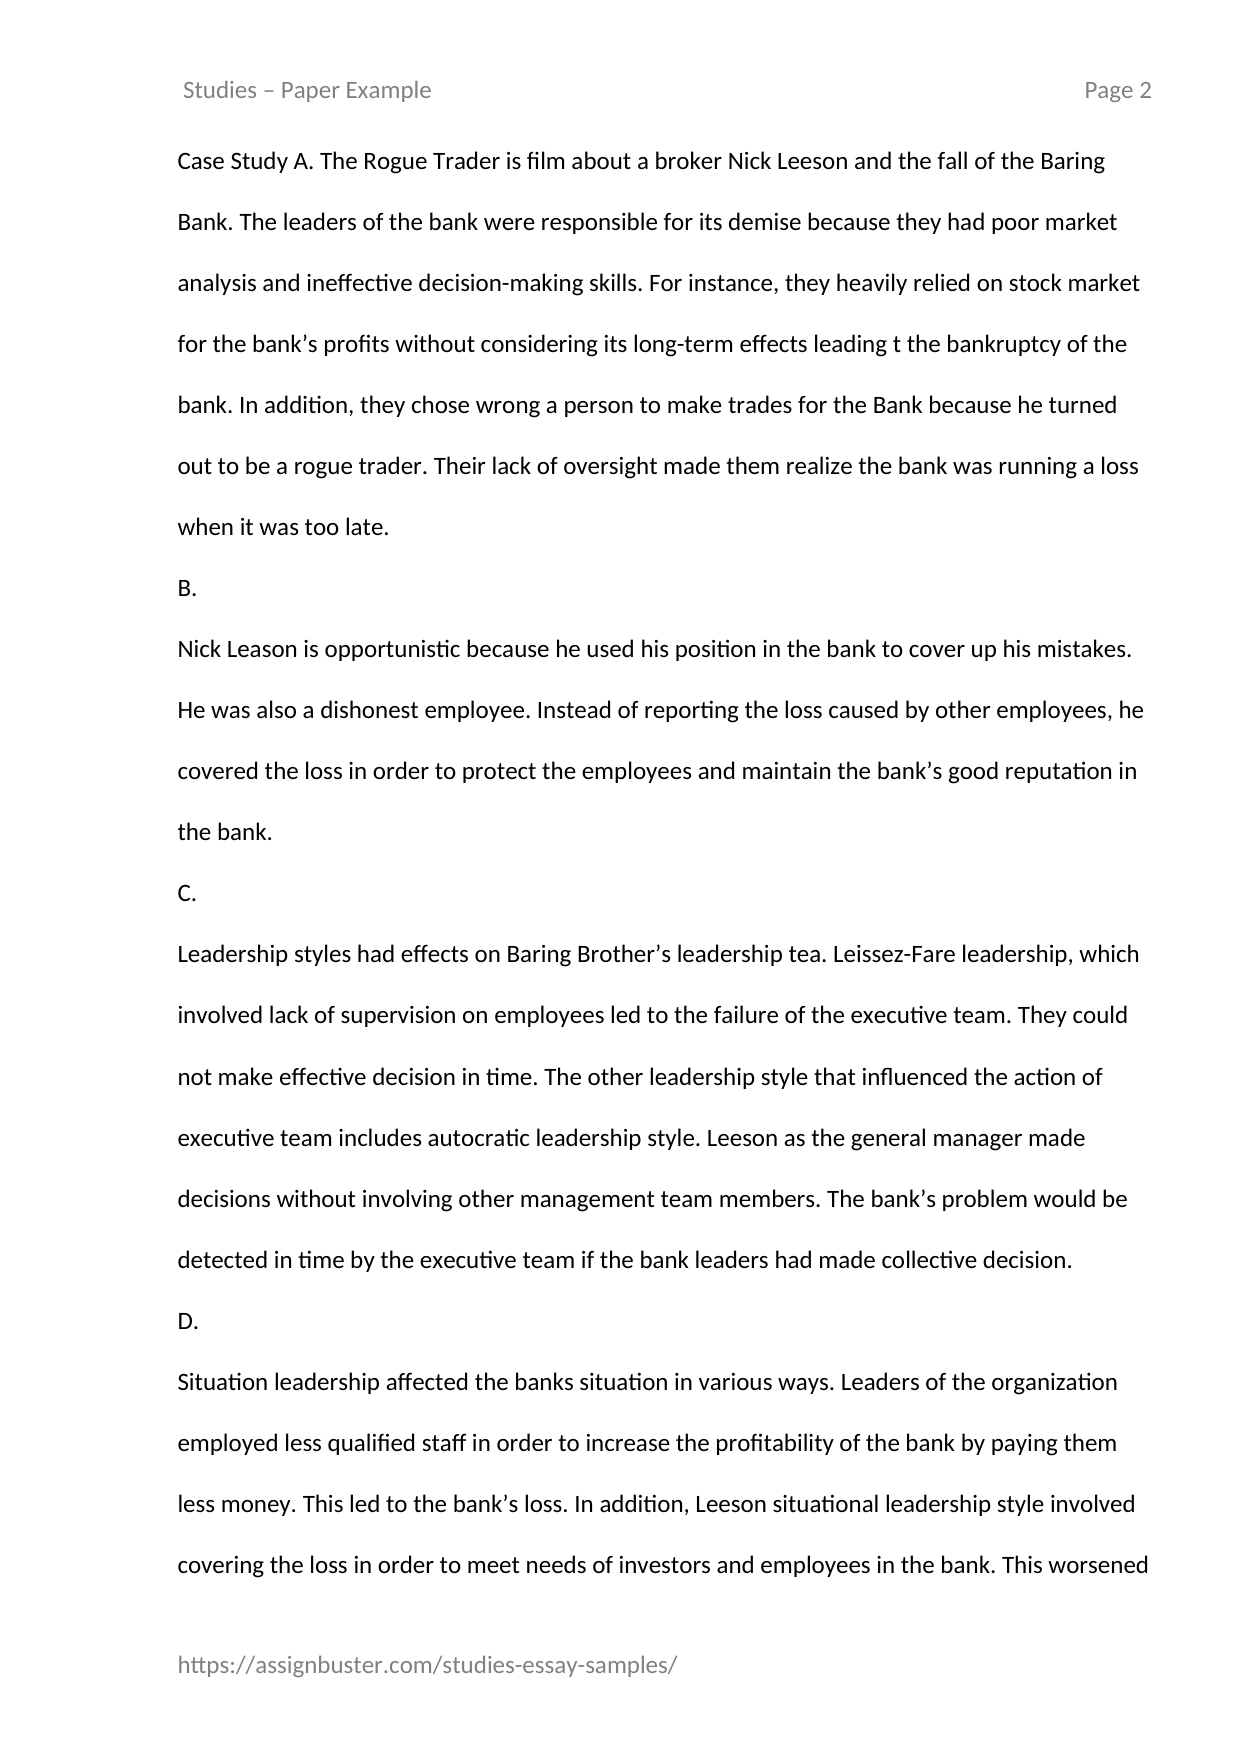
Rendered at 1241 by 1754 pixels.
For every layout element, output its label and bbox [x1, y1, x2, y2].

text [177, 145, 1152, 1579]
